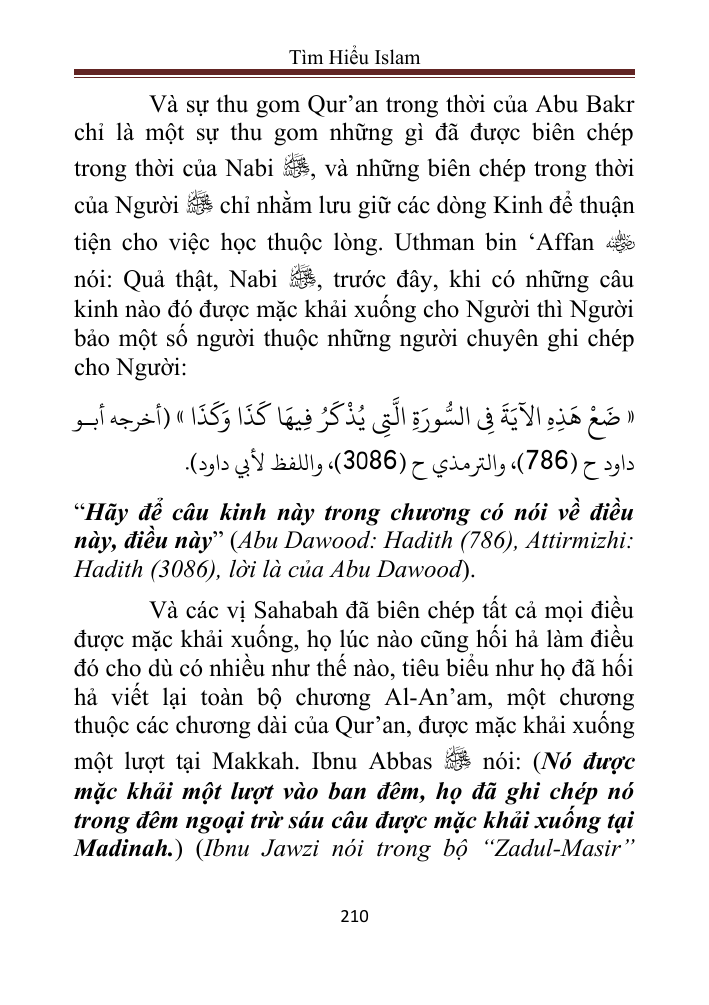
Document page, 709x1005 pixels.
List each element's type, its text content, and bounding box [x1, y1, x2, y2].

text “Hãy để câu kinh này trong chương có nói về điều này, điều này” (Abu Dawood: Hadith (786), Attirmizhi: Hadith (3086), lời là của Abu Dawood). [74, 497, 635, 583]
text « ضَعْ هَذِهِ الآيَةَ فِى السُّورَةِ الَّتِى يُذْكَرُ فِيهَا كَذَا وَكَذَا » ( أخرجه أبو داود ح (786)، والترمذي ح (3086)، واللفظ لأبي داود). [74, 393, 635, 484]
text Và sự thu gom Qur’an trong thời của Abu Bakr chỉ là một sự thu gom những gì đã được biên chép trong thời của Nabi , và những biên chép trong thời của Người chỉ nhằm lưu giữ các dòng Kinh để thuận tiện cho việc học thuộc lòng. Uthman bin ‘Affan nói: Quả thật, Nabi , trước đây, khi có những câu kinh nào đó được mặc khải xuống cho Người thì Người bảo một số người thuộc những người chuyên ghi chép cho Người: [74, 89, 635, 380]
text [74, 595, 635, 862]
